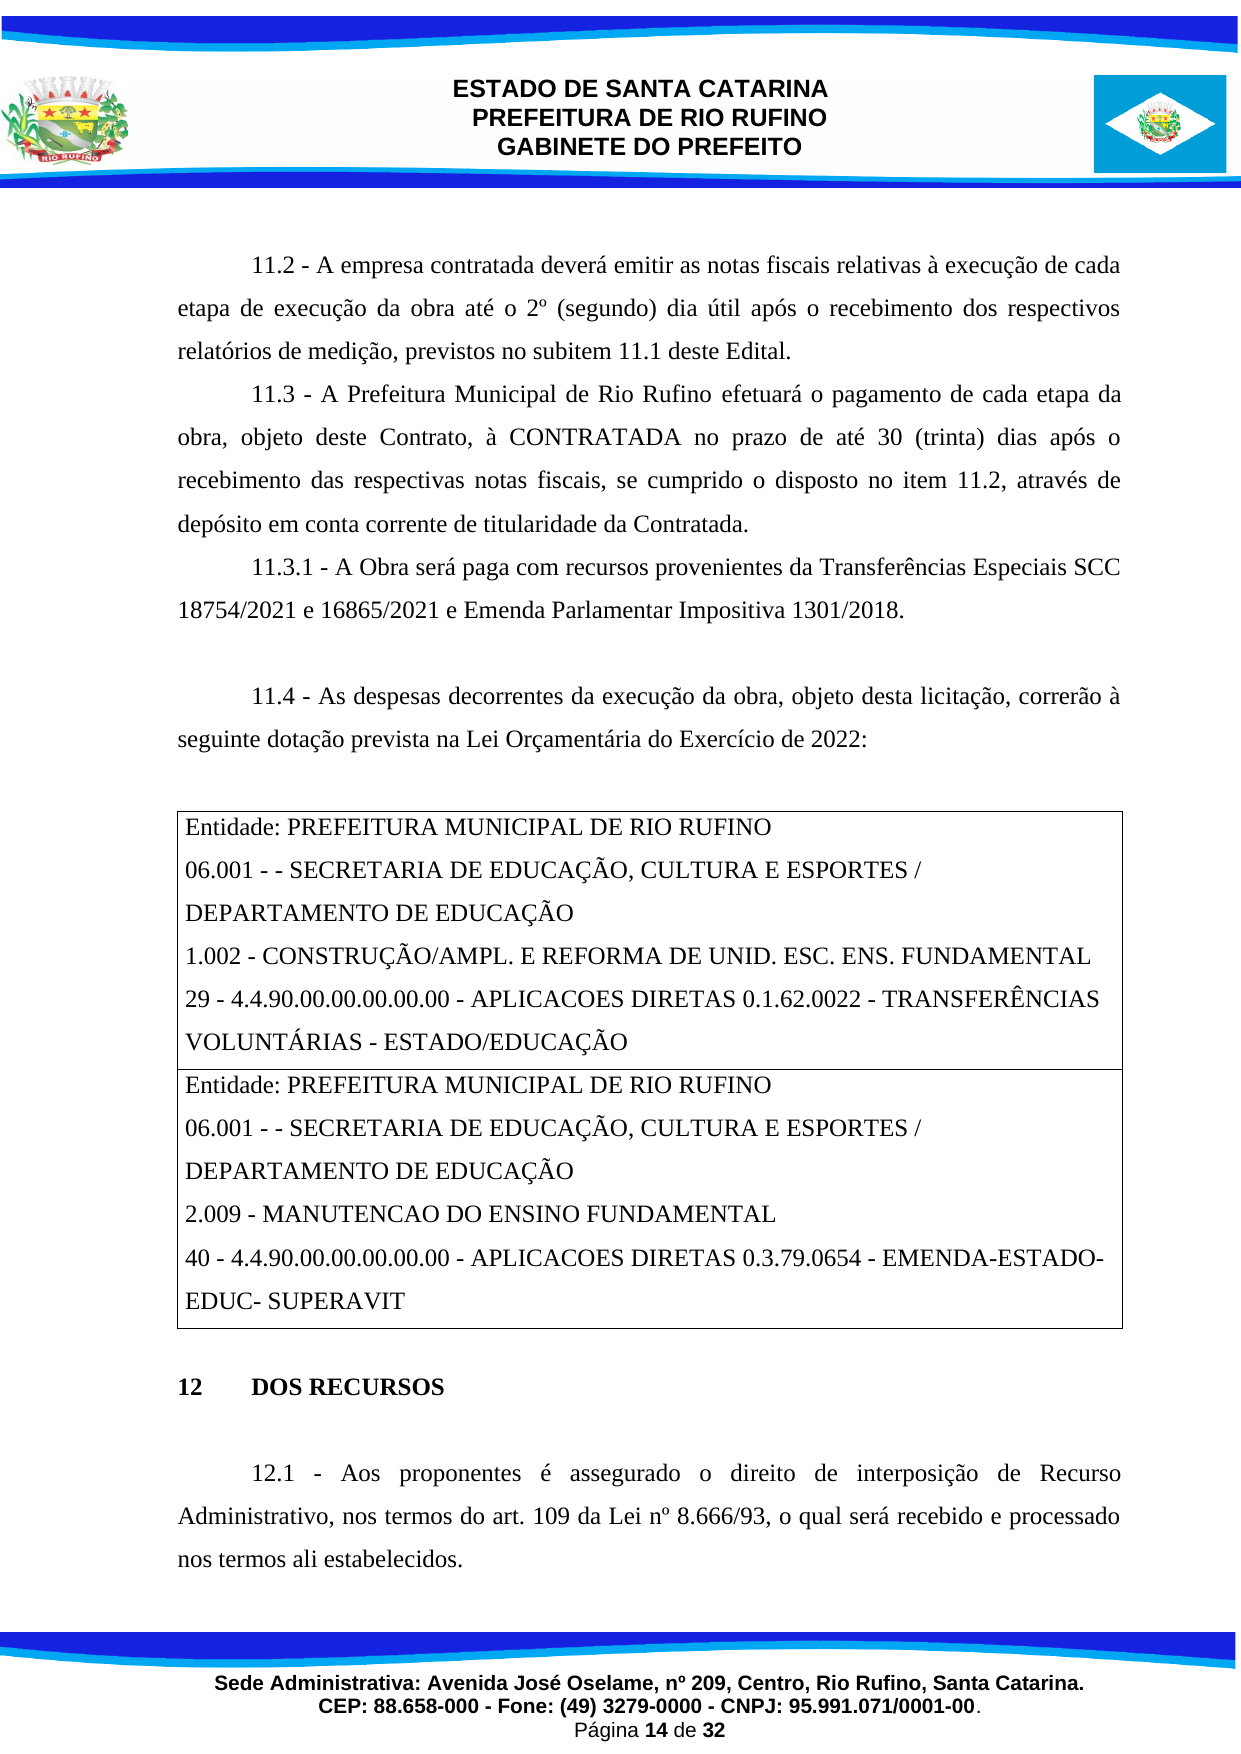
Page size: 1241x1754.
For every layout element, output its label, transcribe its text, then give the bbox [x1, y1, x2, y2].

text 11.4 - As despesas decorrentes da execução da obra, objeto desta licitação, correrão à seguinte dotação prevista na Lei Orçamentária do Exercício de 2022: [177, 681, 1122, 753]
picture [0, 1632, 1236, 1659]
text 11.3.1 - A Obra será paga com recursos provenientes da Transferências Especiais SCC 18754/2021 e 16865/2021 e Emenda Parlamentar Impositiva 1301/2018. [177, 552, 1122, 624]
text 12.1 - Aos proponentes é assegurado o direito de interposição de Recurso Administrativo, nos termos do art. 109 da Lei nº 8.666/93, o qual será recebido e processado nos termos ali estabelecidos. [177, 1458, 1122, 1573]
picture [0, 1650, 1236, 1754]
picture [1, 16, 1238, 43]
picture [0, 172, 1241, 201]
table_header Entidade: PREFEITURA MUNICIPAL DE RIO RUFINO 06.001 - - SECRETARIA DE EDUCAÇÃO, CULTURA E ESPORTES / DEPARTAMENTO DE EDUCAÇÃO 1.002 - CONSTRUÇÃO/AMPL. E REFORMA DE UNID. ESC. ENS. FUNDAMENTAL 29 - 4.4.90.00.00.00.00.00 - APLICACOES DIRETAS 0.1.62.0022 - TRANSFERÊNCIAS VOLUNTÁRIAS - ESTADO/EDUCAÇÃO [178, 812, 1122, 1069]
text 12 DOS RECURSOS [177, 1372, 1122, 1401]
text 11.2 - A empresa contratada deverá emitir as notas fiscais relativas à execução de cada etapa de execução da obra até o 2º (segundo) dia útil após o recebimento dos respectivos relatórios de medição, previstos no subitem 11.1 deste Edital. [177, 250, 1122, 365]
table_cell Entidade: PREFEITURA MUNICIPAL DE RIO RUFINO 06.001 - - SECRETARIA DE EDUCAÇÃO, CULTURA E ESPORTES / DEPARTAMENTO DE EDUCAÇÃO 2.009 - MANUTENCAO DO ENSINO FUNDAMENTAL 40 - 4.4.90.00.00.00.00.00 - APLICACOES DIRETAS 0.3.79.0654 - EMENDA-ESTADO-EDUC- SUPERAVIT [178, 1070, 1122, 1328]
picture [0, 34, 1241, 177]
text 11.3 - A Prefeitura Municipal de Rio Rufino efetuará o pagamento de cada etapa da obra, objeto deste Contrato, à CONTRATADA no prazo de até 30 (trinta) dias após o recebimento das respectivas notas fiscais, se cumprido o disposto no item 11.2, através de depósito em conta corrente de titularidade da Contratada. [177, 379, 1122, 537]
